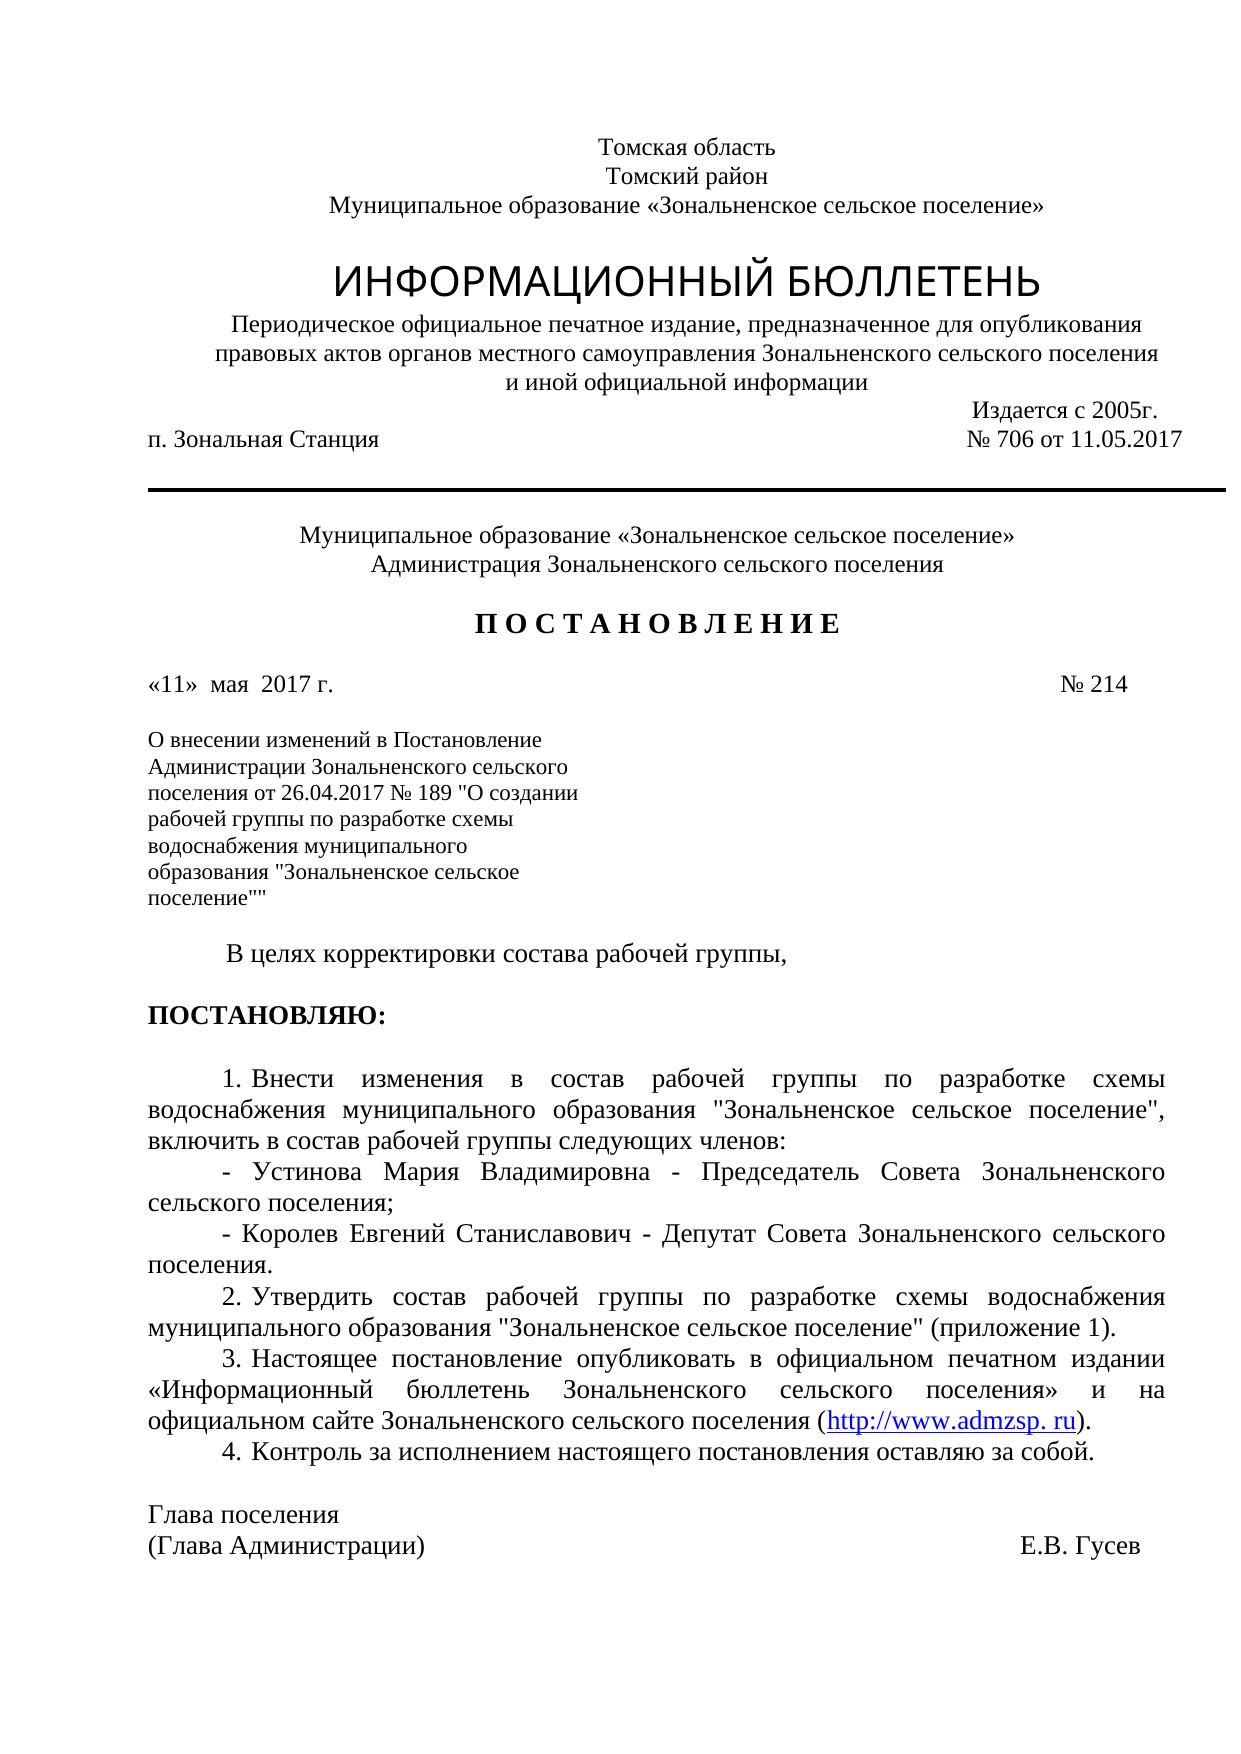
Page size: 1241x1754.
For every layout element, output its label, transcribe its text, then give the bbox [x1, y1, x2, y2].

text Муниципальное образование «Зональненское сельское поселение» [148, 190, 1226, 219]
list Контроль за исполнением настоящего постановления оставляю за собой. [148, 1436, 1166, 1467]
text Томский район [148, 161, 1226, 190]
text Издается с 2005г. [148, 395, 1226, 424]
text ПОСТАНОВЛЯЮ: [148, 999, 1166, 1031]
text (Глава Администрации) Е.В. Гусев [148, 1529, 1166, 1560]
list Настоящее постановление опубликовать в официальном печатном издании «Информационный бюллетень Зональненского сельского поселения» и на официальном сайте Зональненского сельского поселения (http://www.admzsp. ru). [148, 1342, 1166, 1436]
text Глава поселения [148, 1498, 1166, 1529]
text - Королев Евгений Станиславович - Депутат Совета Зональненского сельского поселения. [148, 1217, 1166, 1280]
list Утвердить состав рабочей группы по разработке схемы водоснабжения муниципального образования "Зональненское сельское поселение" (приложение 1). [148, 1280, 1166, 1342]
text «11» мая 2017 г. № 214 [148, 669, 1166, 698]
text п. Зональная Станция № 706 от 11.05.2017 [148, 424, 1226, 453]
text П О С Т А Н О В Л Е Н И Е [148, 607, 1166, 640]
text правовых актов органов местного самоуправления Зональненского сельского поселения [148, 338, 1226, 367]
text В целях корректировки состава рабочей группы, [148, 937, 1166, 968]
list Внести изменения в состав рабочей группы по разработке схемы водоснабжения муниципального образования "Зональненское сельское поселение", включить в состав рабочей группы следующих членов: [148, 1062, 1166, 1155]
text Муниципальное образование «Зональненское сельское поселение» [148, 520, 1166, 549]
text Томская область [148, 132, 1226, 161]
text Администрация Зональненского сельского поселения [148, 549, 1166, 578]
text и иной официальной информации [148, 367, 1226, 395]
text ИНФОРМАЦИОННЫЙ БЮЛЛЕТЕНЬ [148, 252, 1226, 309]
text Периодическое официальное печатное издание, предназначенное для опубликования [148, 309, 1226, 338]
text - Устинова Мария Владимировна - Председатель Совета Зональненского сельского поселения; [148, 1155, 1166, 1217]
table_header О внесении изменений в Постановление Администрации Зональненского сельского поселения от 26.04.2017 № 189 "О создании рабочей группы по разработке схемы водоснабжения муниципального образования "Зональненское сельское поселение"" [136, 726, 606, 937]
